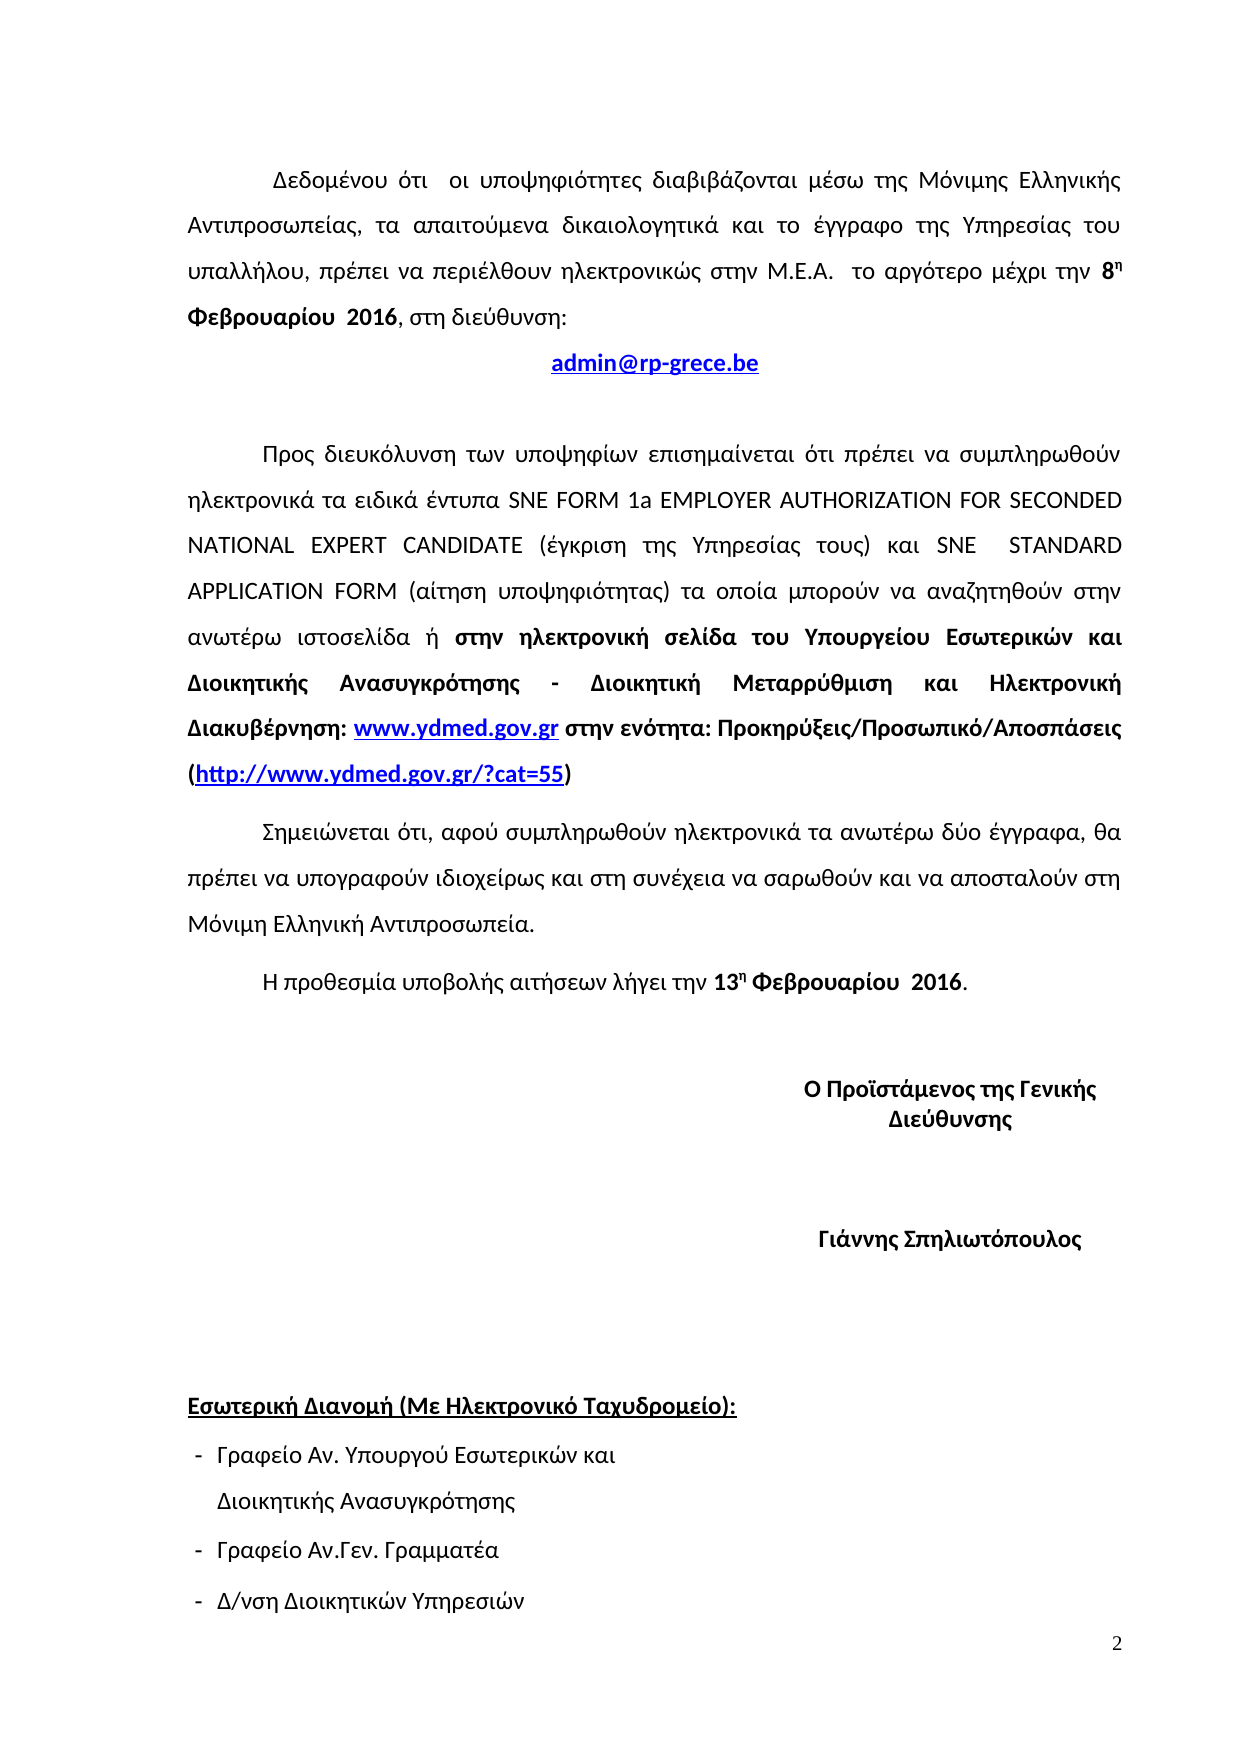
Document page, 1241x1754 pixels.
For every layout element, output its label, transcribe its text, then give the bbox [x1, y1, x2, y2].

text Γιάννης Σπηλιωτόπουλος [778, 1223, 1122, 1253]
text Δεδομένου ότι οι υποψηφιότητες διαβιβάζονται μέσω της Μόνιμης Ελληνικής Αντιπροσωπείας, τα απαιτούμενα δικαιολογητικά και το έγγραφο της Υπηρεσίας του υπαλλήλου, πρέπει να περιέλθουν ηλεκτρονικώς στην Μ.Ε.Α. το αργότερο μέχρι την 8η Φεβρουαρίου 2016, στη διεύθυνση: [187, 164, 1122, 332]
text Σημειώνεται ότι, αφού συμπληρωθούν ηλεκτρονικά τα ανωτέρω δύο έγγραφα, θα πρέπει να υπογραφούν ιδιοχείρως και στη συνέχεια να σαρωθούν και να αποσταλούν στη Μόνιμη Ελληνική Αντιπροσωπεία. [187, 817, 1122, 938]
text admin@rp-grece.be [187, 347, 1122, 377]
text Προς διευκόλυνση των υποψηφίων επισημαίνεται ότι πρέπει να συμπληρωθούν ηλεκτρονικά τα ειδικά έντυπα SNE FORM 1a EMPLOYER AUTHORIZATION FOR SECONDED NATIONAL EXPERT CANDIDATE (έγκριση της Υπηρεσίας τους) και SNE STANDARD APPLICATION FORM (αίτηση υποψηφιότητας) τα οποία μπορούν να αναζητηθούν στην ανωτέρω ιστοσελίδα ή στην ηλεκτρονική σελίδα του Υπουργείου Εσωτερικών και Διοικητικής Ανασυγκρότησης - Διοικητική Μεταρρύθμιση και Ηλεκτρονική Διακυβέρνηση: www.ydmed.gov.gr στην ενότητα: Προκηρύξεις/Προσωπικό/Αποσπάσεις (http://www.ydmed.gov.gr/?cat=55) [187, 438, 1122, 789]
list Γραφείο Αν.Γεν. Γραμματέα [194, 1531, 719, 1565]
text Εσωτερική Διανομή (Με Ηλεκτρονικό Ταχυδρομείο): [187, 1391, 896, 1421]
list Δ/νση Διοικητικών Υπηρεσιών [194, 1582, 719, 1616]
list Γραφείο Αν. Υπουργού Εσωτερικών και Διοικητικής Ανασυγκρότησης [194, 1436, 719, 1516]
text Η προθεσμία υποβολής αιτήσεων λήγει την 13η Φεβρουαρίου 2016. [187, 966, 1122, 997]
text Ο Προϊστάμενος της Γενικής Διεύθυνσης [778, 1073, 1122, 1134]
